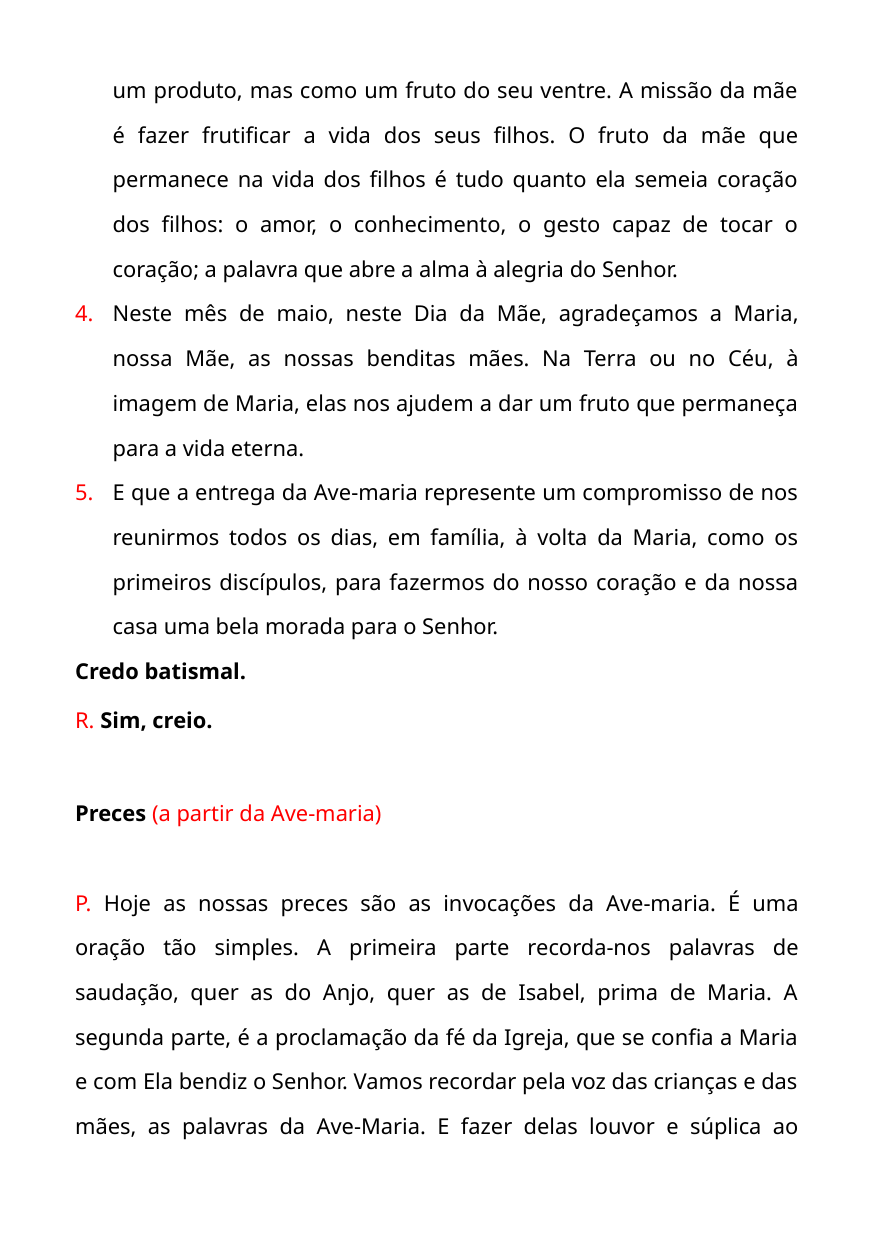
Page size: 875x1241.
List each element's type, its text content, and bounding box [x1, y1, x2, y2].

text Credo batismal. [75, 656, 799, 686]
text Preces (a partir da Ave-maria) [75, 798, 799, 828]
text R. Sim, creio. [75, 705, 799, 734]
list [75, 75, 799, 283]
list E que a entrega da Ave-maria represente um compromisso de nos reunirmos todos os dias, em família, à volta da Maria, como os primeiros discípulos, para fazermos do nosso coração e da nossa casa uma bela morada para o Senhor. [75, 477, 799, 641]
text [75, 887, 799, 1141]
list Neste mês de maio, neste Dia da Mãe, agradeçamos a Maria, nossa Mãe, as nossas benditas mães. Na Terra ou no Céu, à imagem de Maria, elas nos ajudem a dar um fruto que permaneça para a vida eterna. [75, 298, 799, 462]
